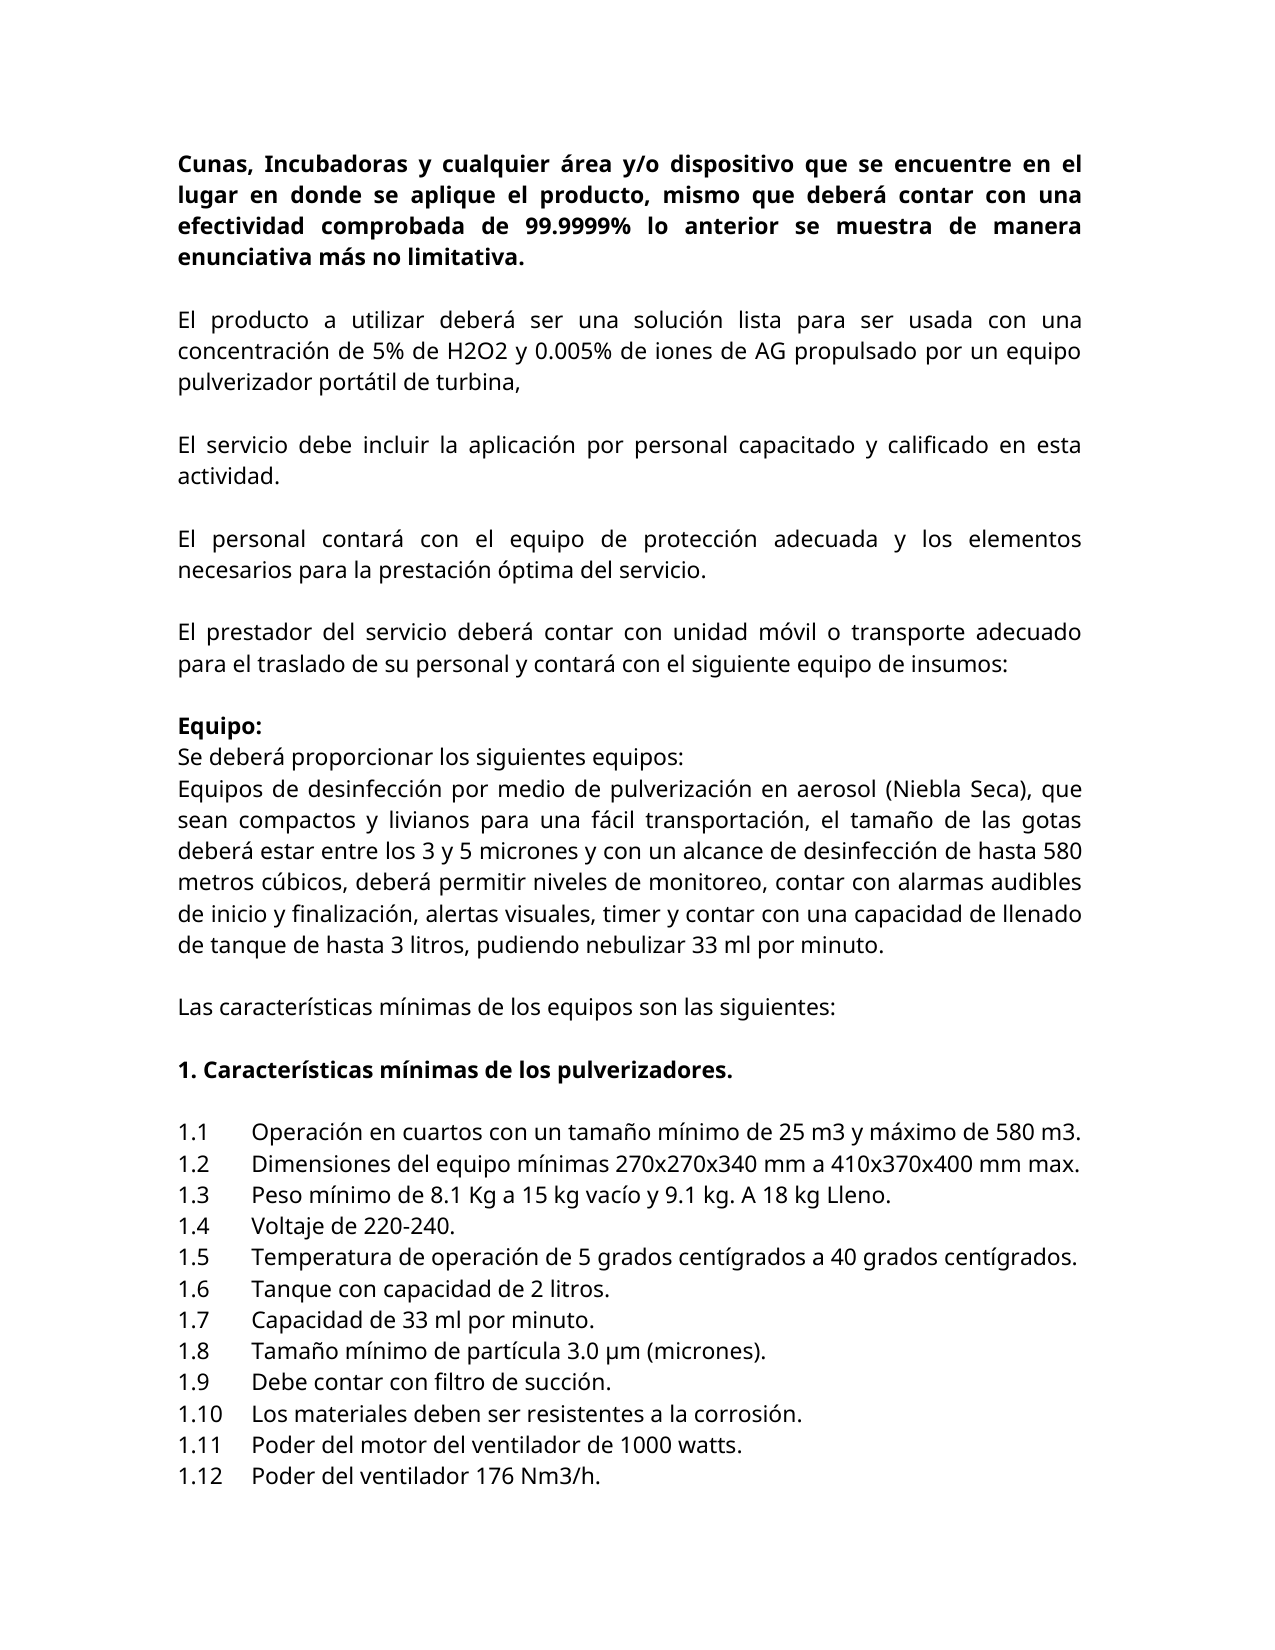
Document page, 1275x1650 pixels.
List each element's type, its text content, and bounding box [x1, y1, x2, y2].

text Equipo: [177, 710, 1083, 741]
text Las características mínimas de los equipos son las siguientes: [177, 991, 1083, 1023]
list Dimensiones del equipo mínimas 270x270x340 mm a 410x370x400 mm max. [177, 1148, 1083, 1179]
list Peso mínimo de 8.1 Kg a 15 kg vacío y 9.1 kg. A 18 kg Lleno. [177, 1179, 1083, 1210]
list Temperatura de operación de 5 grados centígrados a 40 grados centígrados. [177, 1241, 1083, 1273]
list Poder del ventilador 176 Nm3/h. [177, 1460, 1083, 1491]
text El producto a utilizar deberá ser una solución lista para ser usada con una concentración de 5% de H2O2 y 0.005% de iones de AG propulsado por un equipo pulverizador portátil de turbina, [177, 304, 1083, 398]
list Voltaje de 220-240. [177, 1210, 1083, 1241]
text El personal contará con el equipo de protección adecuada y los elementos necesarios para la prestación óptima del servicio. [177, 523, 1083, 585]
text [177, 148, 1083, 273]
list Capacidad de 33 ml por minuto. [177, 1304, 1083, 1335]
list Tanque con capacidad de 2 litros. [177, 1273, 1083, 1304]
text El servicio debe incluir la aplicación por personal capacitado y calificado en esta actividad. [177, 429, 1083, 491]
text El prestador del servicio deberá contar con unidad móvil o transporte adecuado para el traslado de su personal y contará con el siguiente equipo de insumos: [177, 616, 1083, 679]
list Debe contar con filtro de succión. [177, 1366, 1083, 1398]
list Los materiales deben ser resistentes a la corrosión. [177, 1398, 1083, 1429]
list Tamaño mínimo de partícula 3.0 µm (micrones). [177, 1335, 1083, 1366]
list Poder del motor del ventilador de 1000 watts. [177, 1429, 1083, 1460]
text Se deberá proporcionar los siguientes equipos: [177, 741, 1083, 773]
list Operación en cuartos con un tamaño mínimo de 25 m3 y máximo de 580 m3. [177, 1116, 1083, 1148]
text Equipos de desinfección por medio de pulverización en aerosol (Niebla Seca), que sean compactos y livianos para una fácil transportación, el tamaño de las gotas deberá estar entre los 3 y 5 micrones y con un alcance de desinfección de hasta 580 metros cúbicos, deberá permitir niveles de monitoreo, contar con alarmas audibles de inicio y finalización, alertas visuales, timer y contar con una capacidad de llenado de tanque de hasta 3 litros, pudiendo nebulizar 33 ml por minuto. [177, 773, 1083, 960]
text 1. Características mínimas de los pulverizadores. [177, 1054, 1083, 1085]
